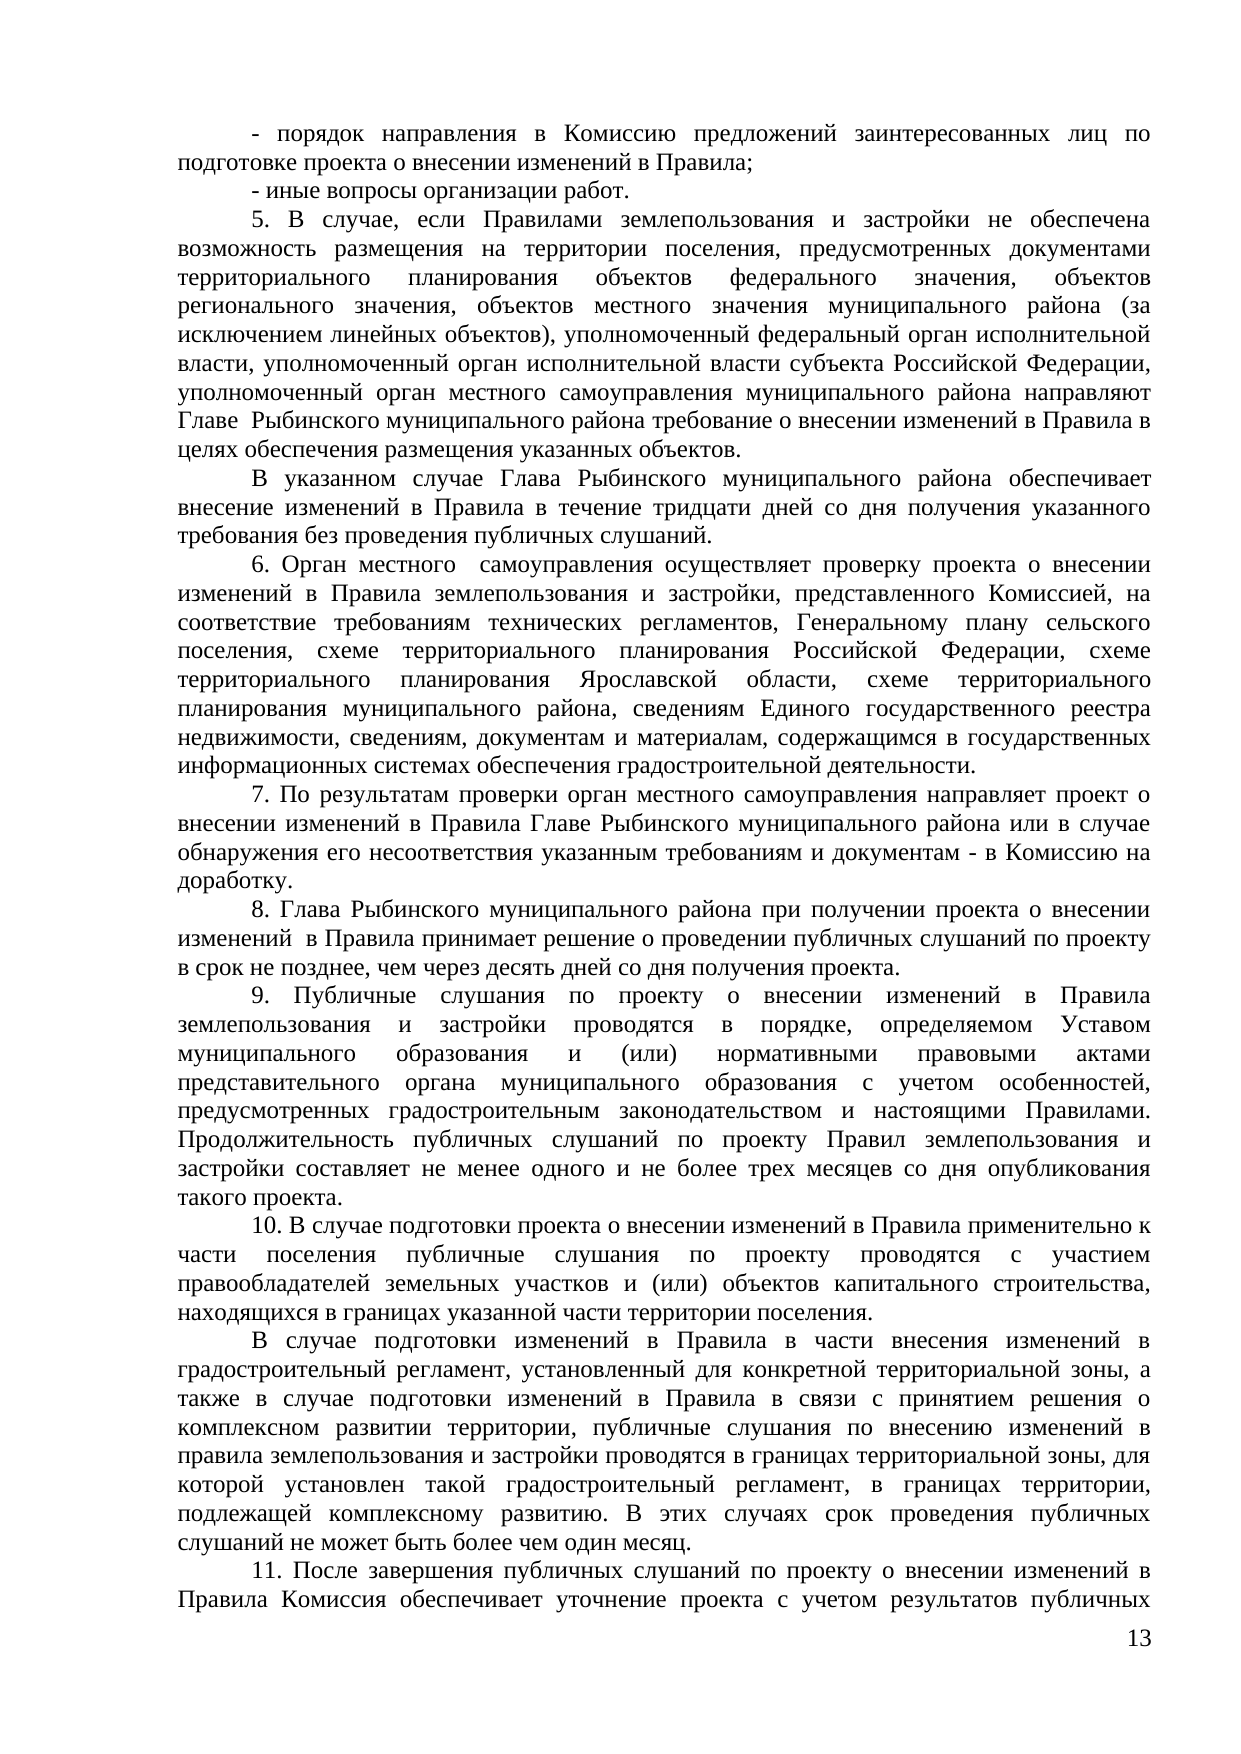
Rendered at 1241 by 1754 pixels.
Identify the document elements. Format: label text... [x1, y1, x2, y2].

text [177, 1556, 1152, 1613]
text 8. Глава Рыбинского муниципального района при получении проекта о внесении изменений в Правила принимает решение о проведении публичных слушаний по проекту в срок не позднее, чем через десять дней со дня получения проекта. [177, 894, 1152, 981]
text 7. По результатам проверки орган местного самоуправления направляет проект о внесении изменений в Правила Главе Рыбинского муниципального района или в случае обнаружения его несоответствия указанным требованиям и документам - в Комиссию на доработку. [177, 779, 1152, 894]
text - иные вопросы организации работ. [177, 176, 1152, 204]
text 10. В случае подготовки проекта о внесении изменений в Правила применительно к части поселения публичные слушания по проекту проводятся с участием правообладателей земельных участков и (или) объектов капитального строительства, находящихся в границах указанной части территории поселения. [177, 1211, 1152, 1326]
text 5. В случае, если Правилами землепользования и застройки не обеспечена возможность размещения на территории поселения, предусмотренных документами территориального планирования объектов федерального значения, объектов регионального значения, объектов местного значения муниципального района (за исключением линейных объектов), уполномоченный федеральный орган исполнительной власти, уполномоченный орган исполнительной власти субъекта Российской Федерации, уполномоченный орган местного самоуправления муниципального района направляют Главе Рыбинского муниципального района требование о внесении изменений в Правила в целях обеспечения размещения указанных объектов. [177, 204, 1152, 463]
text В случае подготовки изменений в Правила в части внесения изменений в градостроительный регламент, установленный для конкретной территориальной зоны, а также в случае подготовки изменений в Правила в связи с принятием решения о комплексном развитии территории, публичные слушания по внесению изменений в правила землепользования и застройки проводятся в границах территориальной зоны, для которой установлен такой градостроительный регламент, в границах территории, подлежащей комплексному развитию. В этих случаях срок проведения публичных слушаний не может быть более чем один месяц. [177, 1326, 1152, 1556]
text 6. Орган местного самоуправления осуществляет проверку проекта о внесении изменений в Правила землепользования и застройки, представленного Комиссией, на соответствие требованиям технических регламентов, Генеральному плану сельского поселения, схеме территориального планирования Российской Федерации, схеме территориального планирования Ярославской области, схеме территориального планирования муниципального района, сведениям Единого государственного реестра недвижимости, сведениям, документам и материалам, содержащимся в государственных информационных системах обеспечения градостроительной деятельности. [177, 549, 1152, 779]
text В указанном случае Глава Рыбинского муниципального района обеспечивает внесение изменений в Правила в течение тридцати дней со дня получения указанного требования без проведения публичных слушаний. [177, 463, 1152, 549]
text 9. Публичные слушания по проекту о внесении изменений в Правила землепользования и застройки проводятся в порядке, определяемом Уставом муниципального образования и (или) нормативными правовыми актами представительного органа муниципального образования с учетом особенностей, предусмотренных градостроительным законодательством и настоящими Правилами. Продолжительность публичных слушаний по проекту Правил землепользования и застройки составляет не менее одного и не более трех месяцев со дня опубликования такого проекта. [177, 981, 1152, 1211]
text - порядок направления в Комиссию предложений заинтересованных лиц по подготовке проекта о внесении изменений в Правила; [177, 118, 1152, 176]
